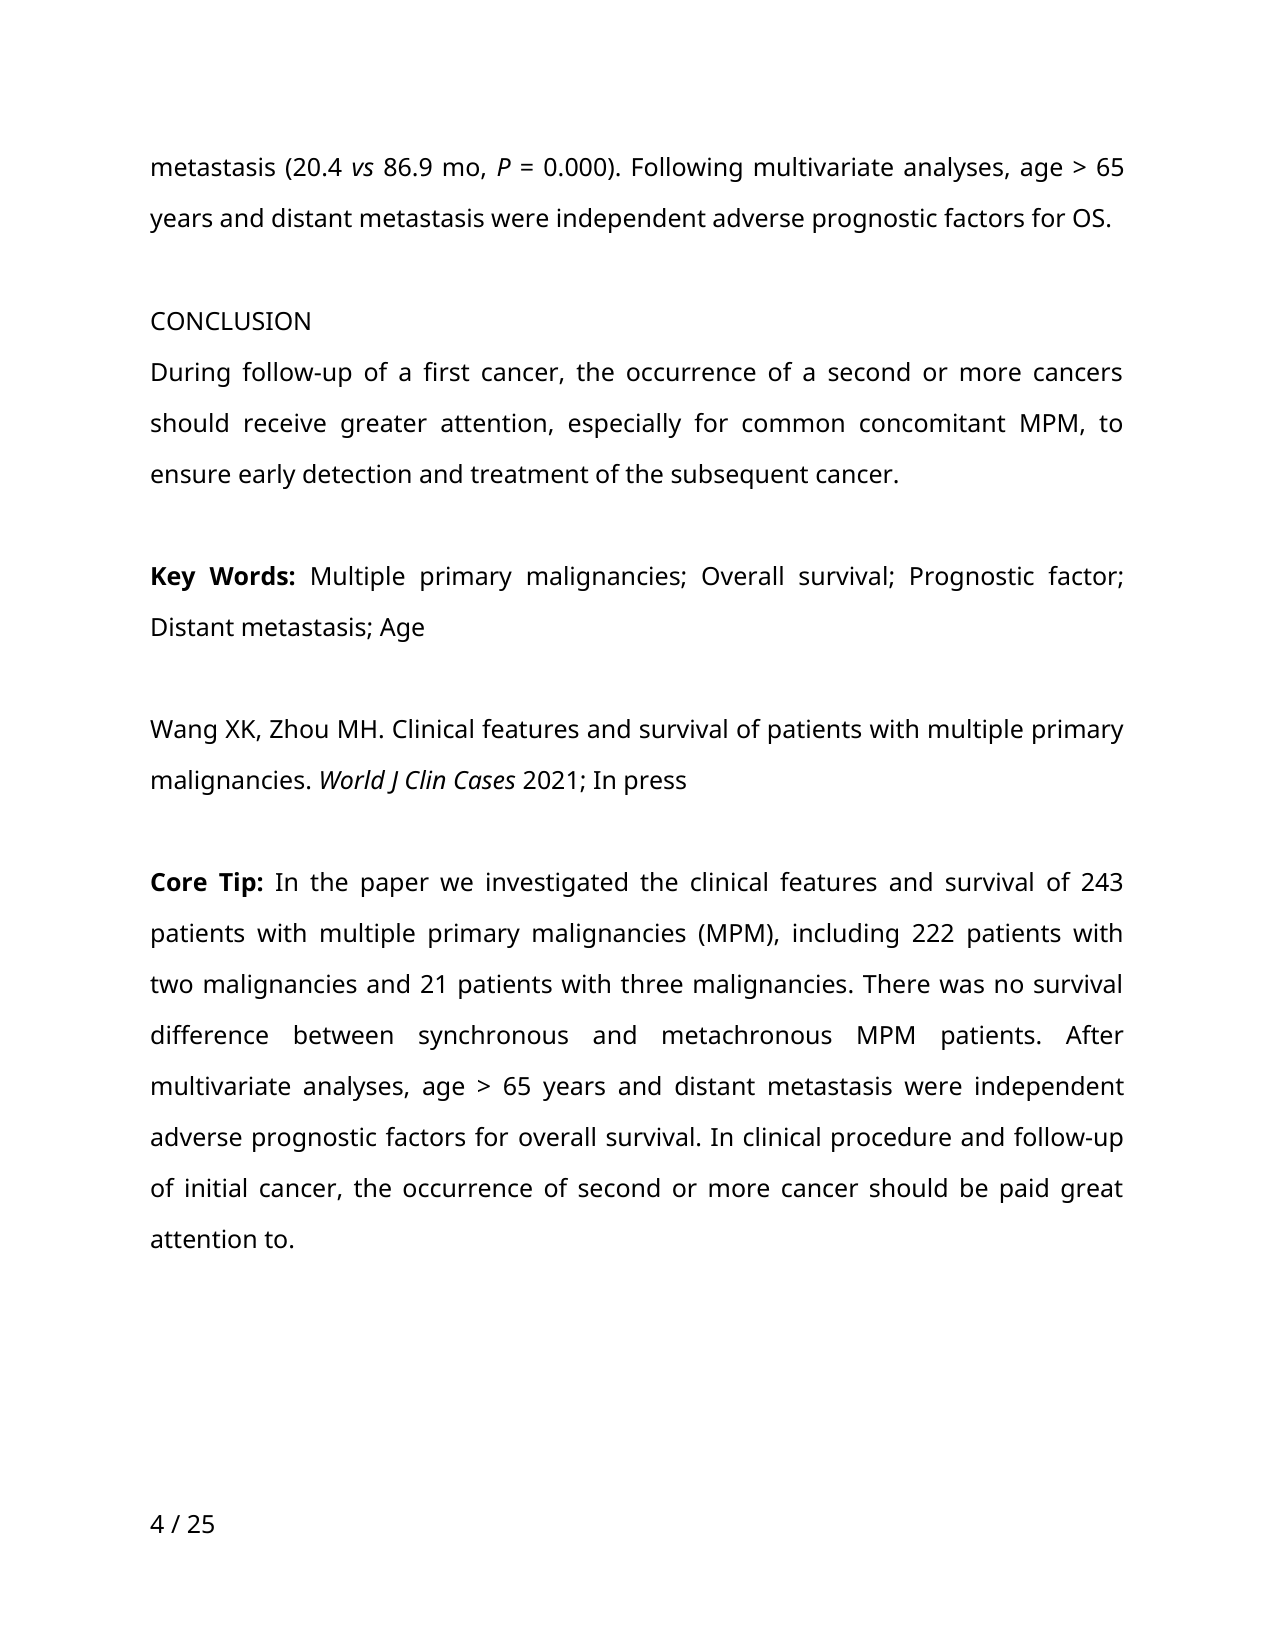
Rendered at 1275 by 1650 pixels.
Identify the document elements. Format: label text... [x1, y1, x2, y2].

text Core Tip: In the paper we investigated the clinical features and survival of 243 patients with multiple primary malignancies (MPM), including 222 patients with two malignancies and 21 patients with three malignancies. There was no survival difference between synchronous and metachronous MPM patients. After multivariate analyses, age > 65 years and distant metastasis were independent adverse prognostic factors for overall survival. In clinical procedure and follow-up of initial cancer, the occurrence of second or more cancer should be paid great attention to. [150, 864, 1125, 1256]
text CONCLUSION [150, 303, 1125, 337]
text Wang XK, Zhou MH. Clinical features and survival of patients with multiple primary malignancies. World J Clin Cases 2021; In press [150, 711, 1125, 797]
text During follow-up of a first cancer, the occurrence of a second or more cancers should receive greater attention, especially for common concomitant MPM, to ensure early detection and treatment of the subsequent cancer. [150, 354, 1125, 490]
text Key Words: Multiple primary malignancies; Overall survival; Prognostic factor; Distant metastasis; Age [150, 558, 1125, 643]
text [150, 150, 1125, 235]
